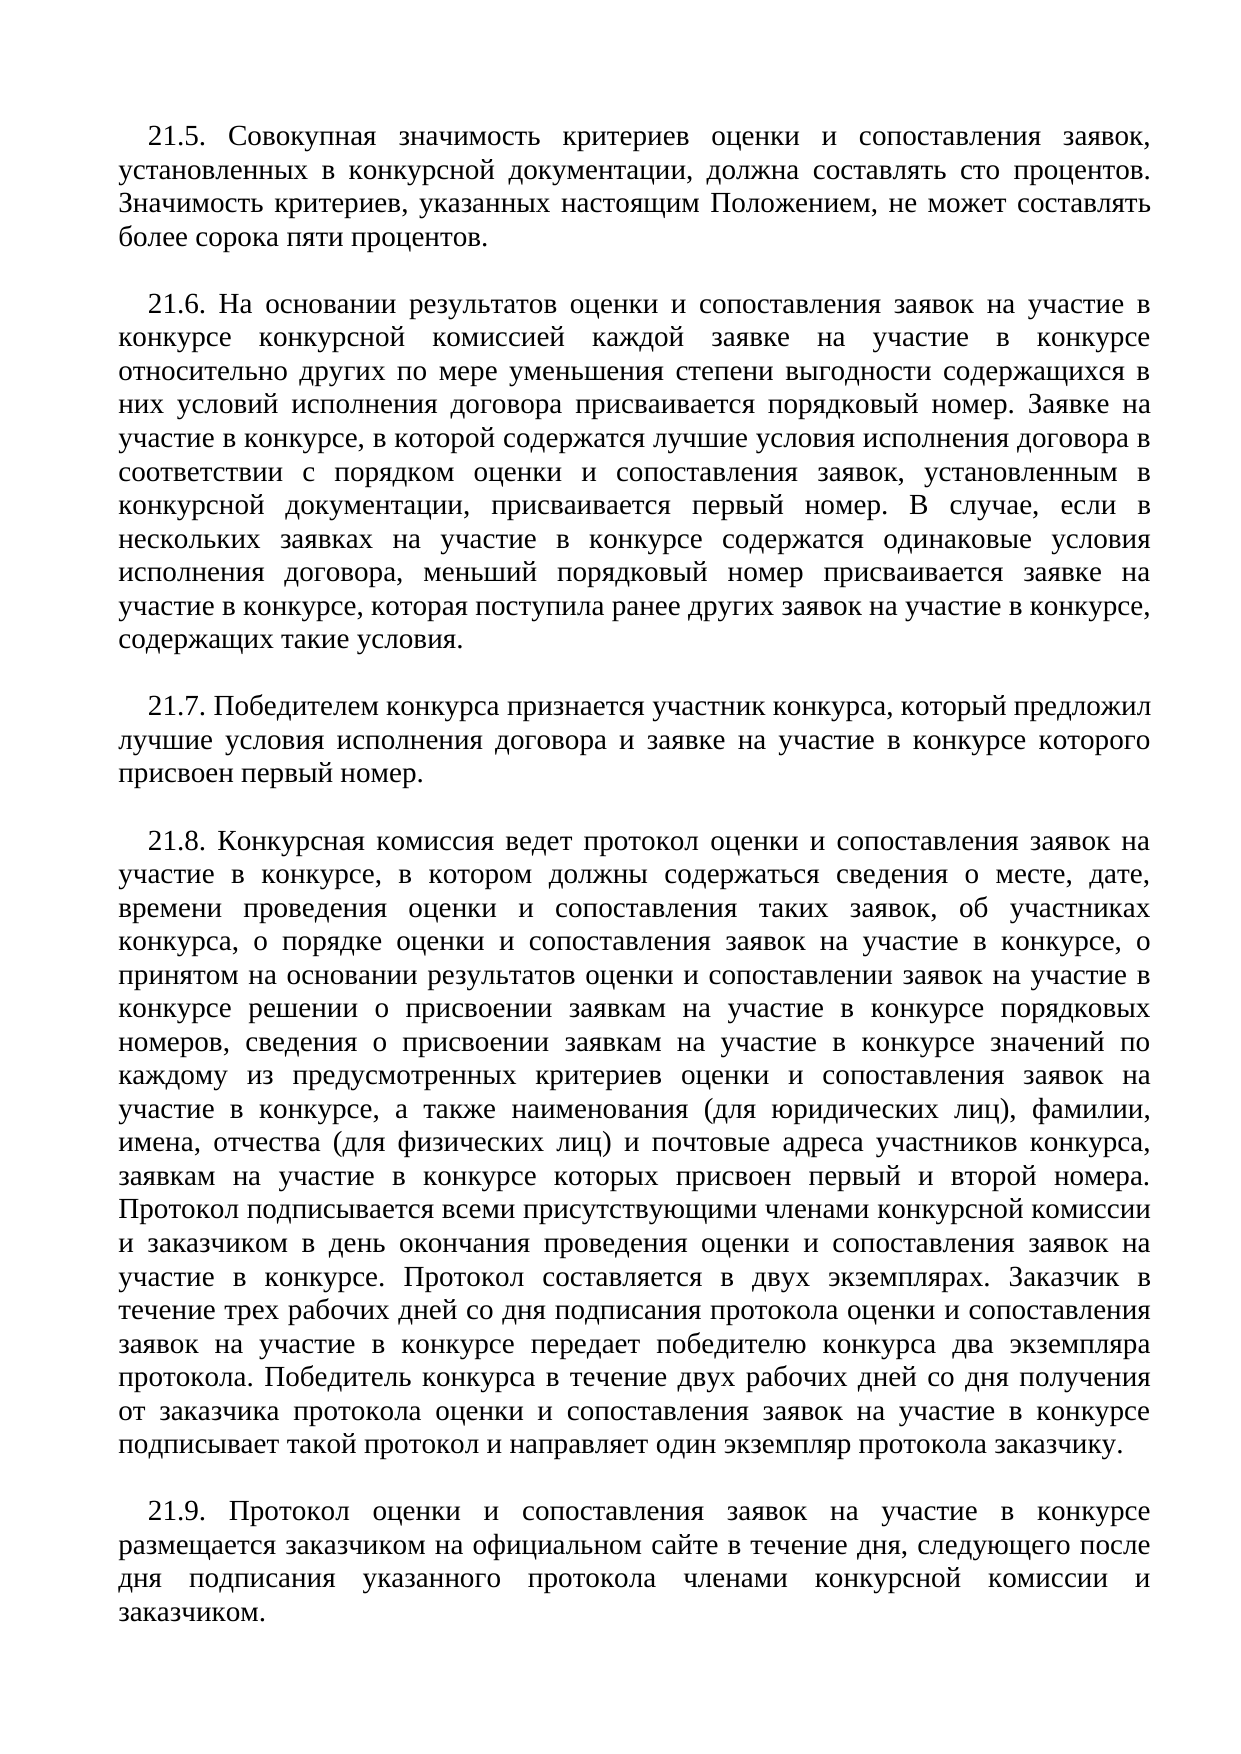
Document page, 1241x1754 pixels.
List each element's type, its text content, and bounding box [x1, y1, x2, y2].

text 21.6. На основании результатов оценки и сопоставления заявок на участие в конкурсе конкурсной комиссией каждой заявке на участие в конкурсе относительно других по мере уменьшения степени выгодности содержащихся в них условий исполнения договора присваивается порядковый номер. Заявке на участие в конкурсе, в которой содержатся лучшие условия исполнения договора в соответствии с порядком оценки и сопоставления заявок, установленным в конкурсной документации, присваивается первый номер. В случае, если в нескольких заявках на участие в конкурсе содержатся одинаковые условия исполнения договора, меньший порядковый номер присваивается заявке на участие в конкурсе, которая поступила ранее других заявок на участие в конкурсе, содержащих такие условия. [118, 286, 1152, 655]
text 21.7. Победителем конкурса признается участник конкурса, который предложил лучшие условия исполнения договора и заявке на участие в конкурсе которого присвоен первый номер. [118, 688, 1152, 789]
text 21.5. Совокупная значимость критериев оценки и сопоставления заявок, установленных в конкурсной документации, должна составлять сто процентов. Значимость критериев, указанных настоящим Положением, не может составлять более сорока пяти процентов. [118, 118, 1152, 252]
text 21.9. Протокол оценки и сопоставления заявок на участие в конкурсе размещается заказчиком на официальном сайте в течение дня, следующего после дня подписания указанного протокола членами конкурсной комиссии и заказчиком. [118, 1493, 1152, 1628]
text 21.8. Конкурсная комиссия ведет протокол оценки и сопоставления заявок на участие в конкурсе, в котором должны содержаться сведения о месте, дате, времени проведения оценки и сопоставления таких заявок, об участниках конкурса, о порядке оценки и сопоставления заявок на участие в конкурсе, о принятом на основании результатов оценки и сопоставлении заявок на участие в конкурсе решении о присвоении заявкам на участие в конкурсе порядковых номеров, сведения о присвоении заявкам на участие в конкурсе значений по каждому из предусмотренных критериев оценки и сопоставления заявок на участие в конкурсе, а также наименования (для юридических лиц), фамилии, имена, отчества (для физических лиц) и почтовые адреса участников конкурса, заявкам на участие в конкурсе которых присвоен первый и второй номера. Протокол подписывается всеми присутствующими членами конкурсной комиссии и заказчиком в день окончания проведения оценки и сопоставления заявок на участие в конкурсе. Протокол составляется в двух экземплярах. Заказчик в течение трех рабочих дней со дня подписания протокола оценки и сопоставления заявок на участие в конкурсе передает победителю конкурса два экземпляра протокола. Победитель конкурса в течение двух рабочих дней со дня получения от заказчика протокола оценки и сопоставления заявок на участие в конкурсе подписывает такой протокол и направляет один экземпляр протокола заказчику. [118, 823, 1152, 1460]
